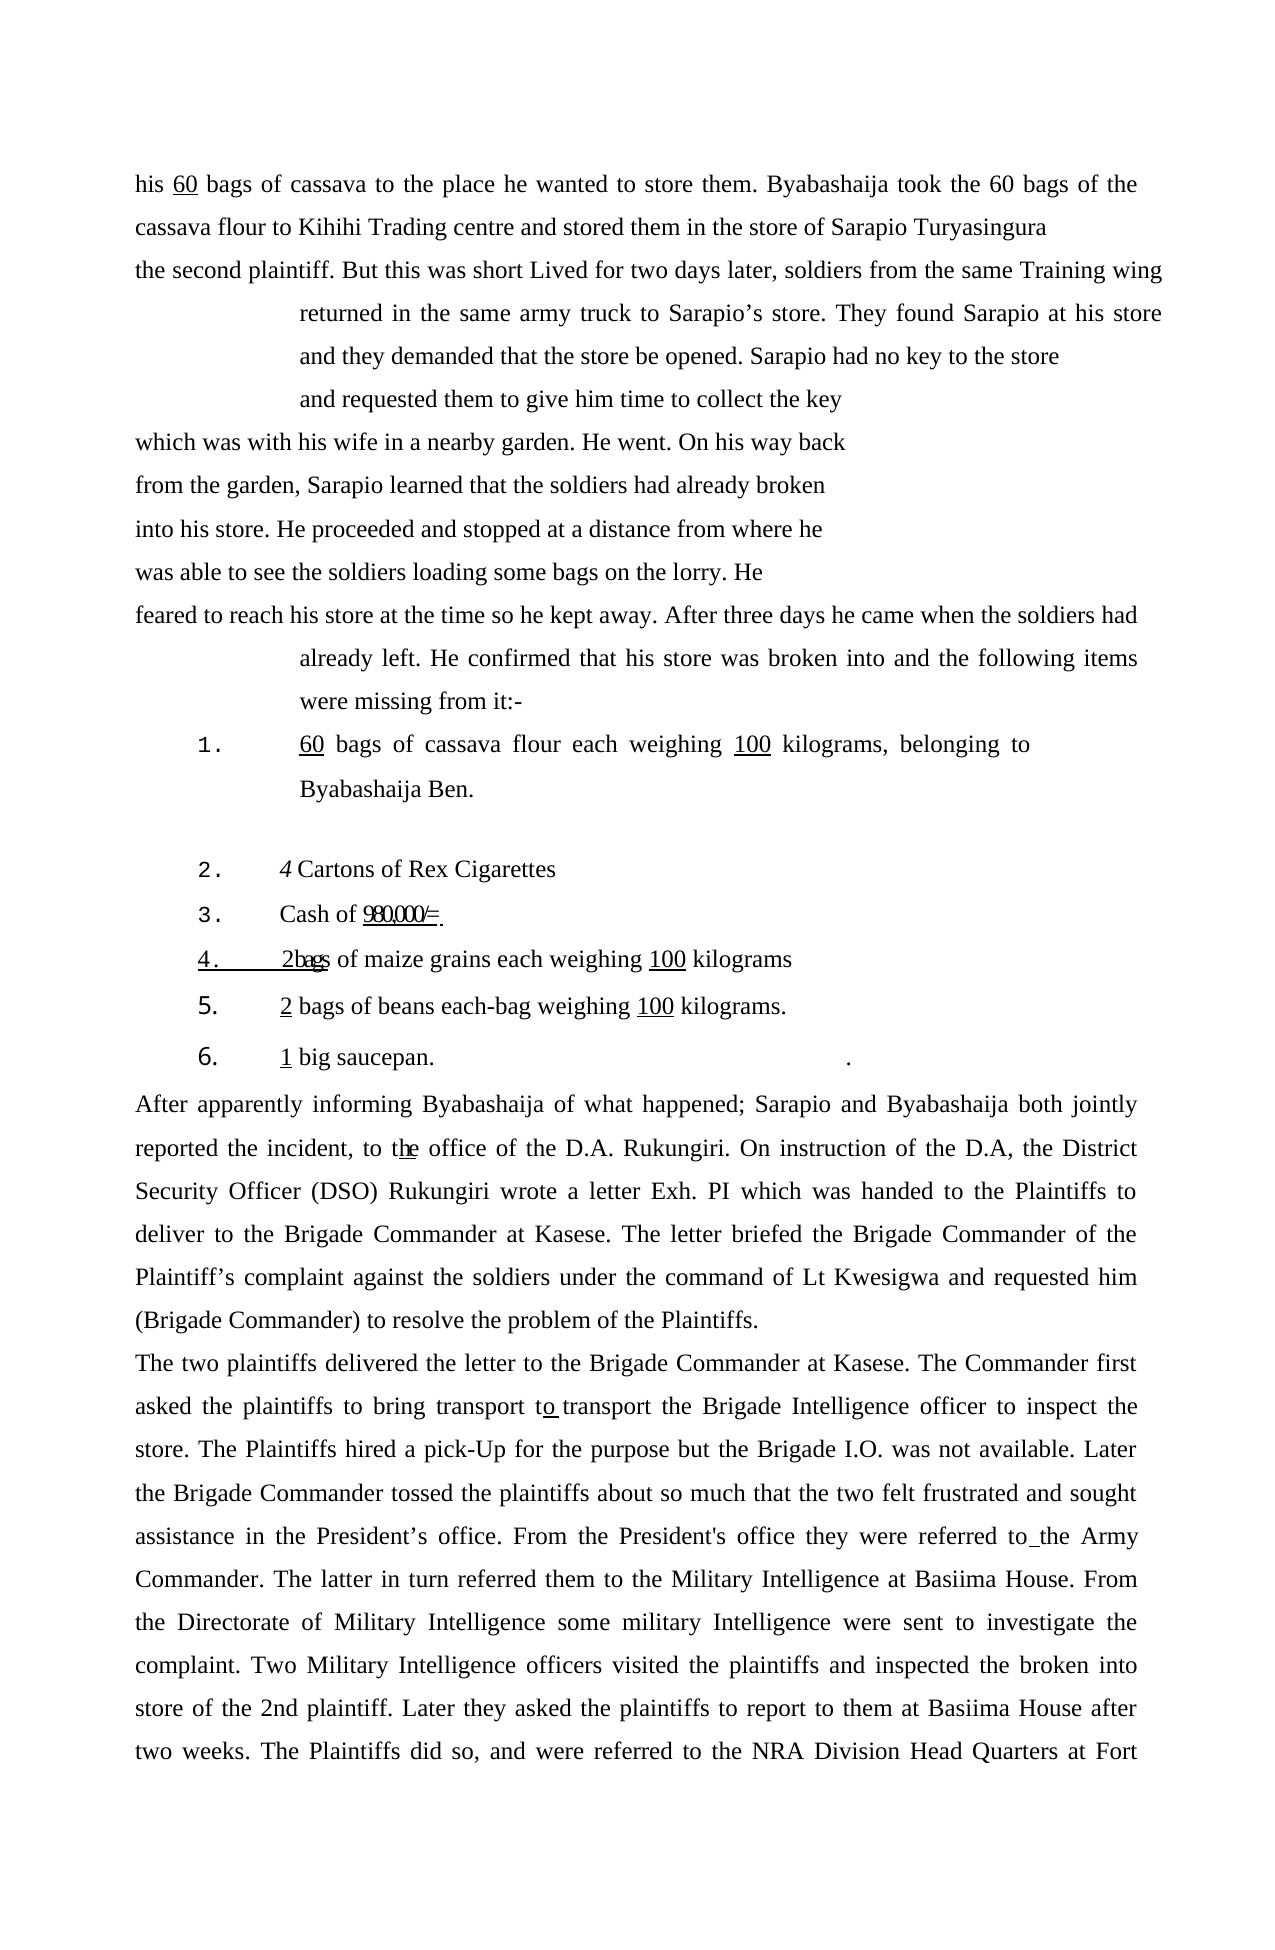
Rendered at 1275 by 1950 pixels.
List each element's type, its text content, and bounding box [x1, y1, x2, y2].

list 60 bags of cassava flour each weighing 100 kilograms, belonging to Byabashaija Ben. [197, 729, 1030, 803]
text After apparently informing Byabashaija of what happened; Sarapio and Byabashaija both jointly reported the incident, to the office of the D.A. Rukungiri. On instruction of the D.A, the District Security Officer (DSO) Rukungiri wrote a letter Exh. PI which was handed to the Plaintiffs to deliver to the Brigade Commander at Kasese. The letter briefed the Brigade Commander of the Plaintiff’s complaint against the soldiers under the command of Lt Kwesigwa and requested him (Brigade Commander) to resolve the problem of the Plaintiffs. [135, 1089, 1139, 1334]
list 1 big saucepan. . [197, 1038, 1164, 1073]
text from the garden, Sarapio learned that the soldiers had already broken [135, 471, 1164, 499]
text into his store. He proceeded and stopped at a distance from where he [135, 514, 1164, 542]
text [135, 1348, 1139, 1765]
text which was with his wife in a nearby garden. He went. On his way back [135, 427, 1164, 456]
text 4 . 2 bags of maize grains each weighing 100 kilograms [197, 944, 1164, 973]
list Cash of 980,000/= [197, 899, 1164, 929]
list 4 Cartons of Rex Cigarettes [197, 854, 1164, 884]
text was able to see the soldiers loading some bags on the lorry. He [135, 557, 1164, 586]
text the second plaintiff. But this was short Lived for two days later, soldiers from the same Training wing returned in the same army truck to Sarapio’s store. They found Sarapio at his store and they demanded that the store be opened. Sarapio had no key to the store [135, 255, 1164, 370]
list 2 bags of beans each-bag weighing 100 kilograms. [197, 987, 1164, 1022]
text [135, 169, 1139, 241]
text and requested them to give him time to collect the key [299, 384, 1164, 413]
text feared to reach his store at the time so he kept away. After three days he came when the soldiers had already left. He confirmed that his store was broken into and the following items were missing from it:- [135, 600, 1139, 715]
